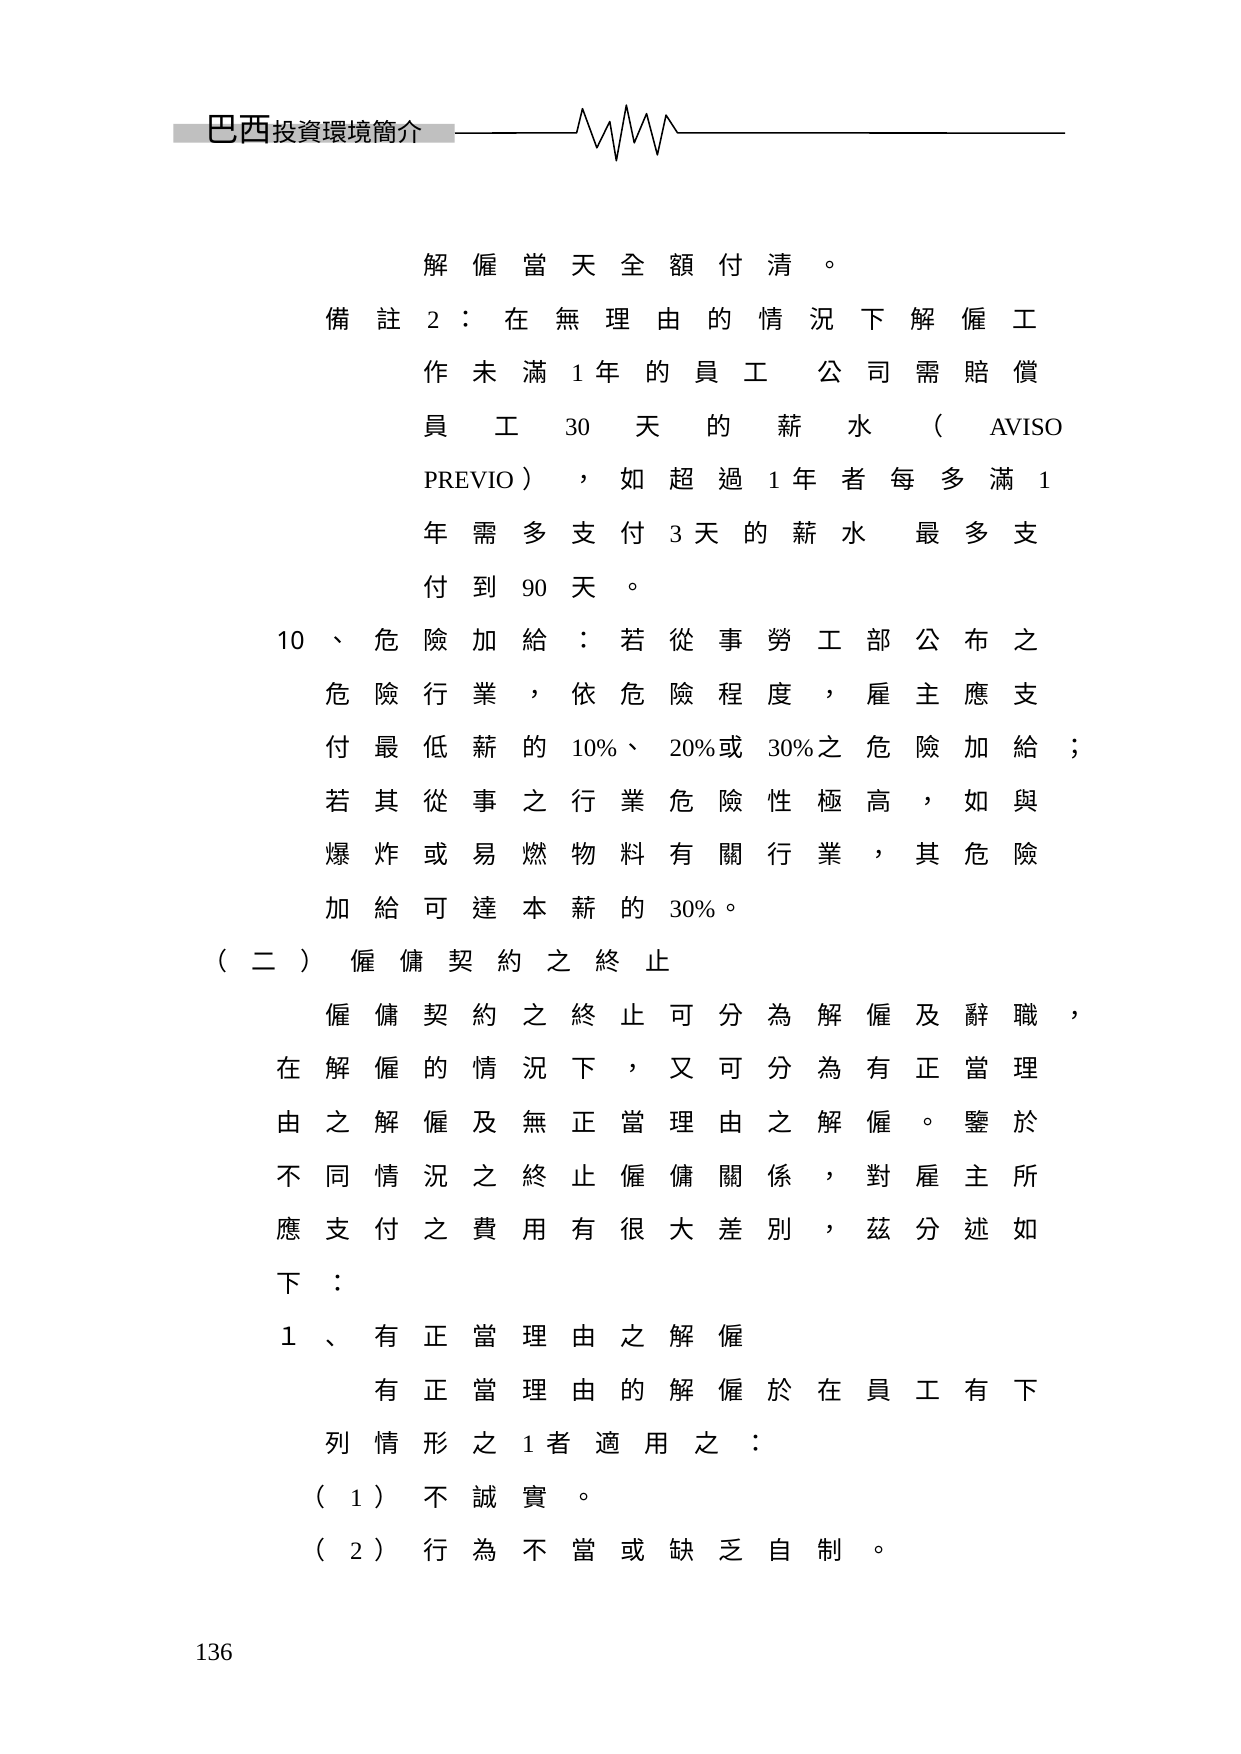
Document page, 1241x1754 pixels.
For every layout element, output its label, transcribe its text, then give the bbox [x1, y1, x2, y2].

text （2）行為不當或缺乏自制。 [301, 1522, 1063, 1576]
text 備註2：在無理由的情況下解僱工作未滿1年的員工 公司需賠償員工30天的薪水（AVISO PREVIO），如超過1年者每多滿1年需多支付3天的薪水 最多支付到90天。 [325, 291, 1063, 612]
text 有正當理由的解僱於在員工有下列情形之1者適用之： [325, 1362, 1063, 1469]
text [325, 237, 1063, 291]
text （1）不誠實。 [301, 1469, 1063, 1522]
text １、有正當理由之解僱 [276, 1308, 1063, 1362]
text 僱傭契約之終止可分為解僱及辭職，在解僱的情況下，又可分為有正當理由之解僱及無正當理由之解僱。鑒於不同情況之終止僱傭關係，對雇主所應支付之費用有很大差別，茲分述如下： [276, 987, 1063, 1308]
text 10、危險加給：若從事勞工部公布之危險行業，依危險程度，雇主應支付最低薪的10%、20%或30%之危險加給；若其從事之行業危險性極高，如與爆炸或易燃物料有關行業，其危險加給可達本薪的30%。 [276, 612, 1063, 933]
text （二）僱傭契約之終止 [202, 933, 1063, 987]
